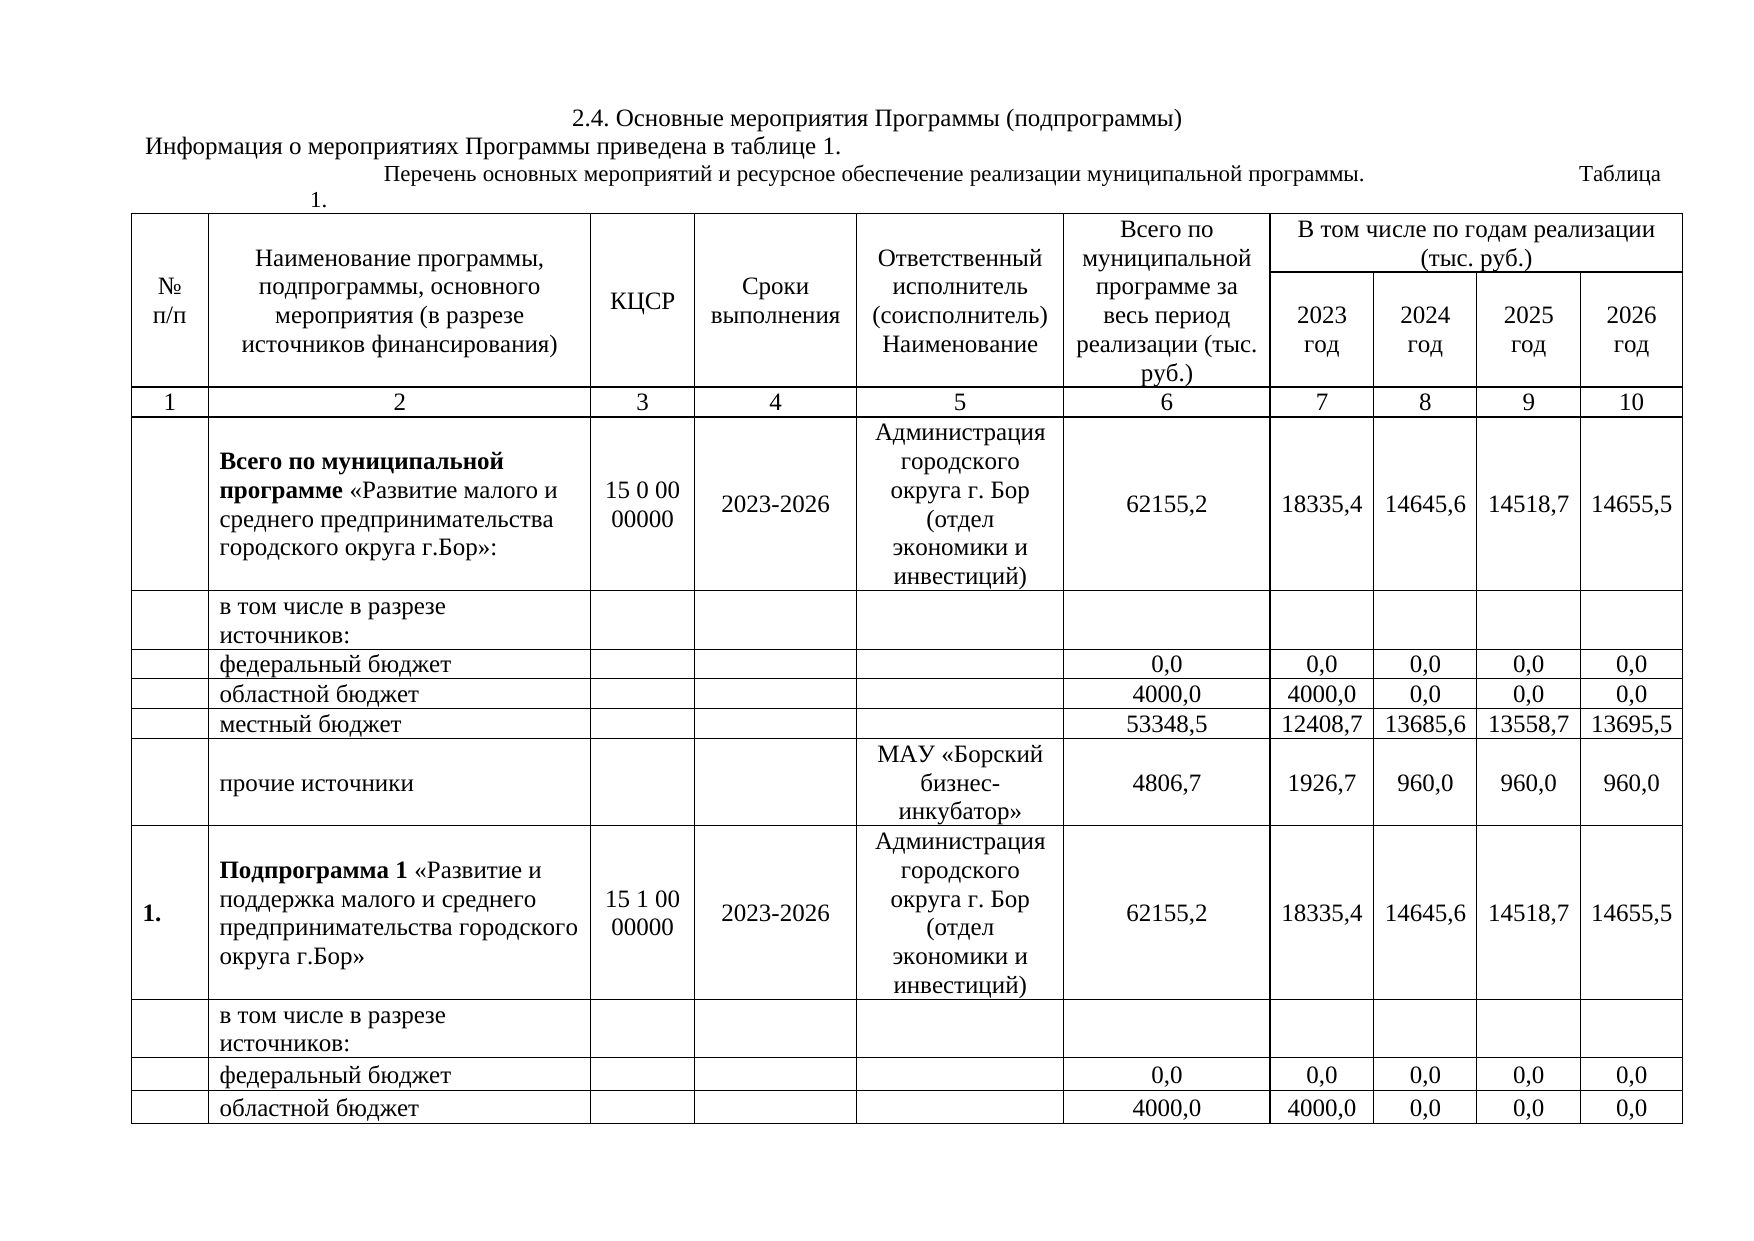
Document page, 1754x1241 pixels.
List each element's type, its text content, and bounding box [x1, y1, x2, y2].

table_cell [857, 1091, 1063, 1123]
table_cell [591, 650, 694, 678]
table_cell 7 [1271, 388, 1373, 416]
table_cell 2023 год [1271, 273, 1373, 386]
table_cell [857, 679, 1063, 708]
table_cell 0,0 [1477, 1058, 1580, 1090]
table_cell [695, 650, 856, 678]
table_cell 10 [1581, 388, 1682, 416]
table_cell 0,0 [1581, 1058, 1682, 1090]
table_cell 2024 год [1374, 273, 1476, 386]
table_cell [1374, 591, 1476, 648]
table_cell 0,0 [1374, 650, 1476, 678]
table_cell [857, 1058, 1063, 1090]
table_cell [857, 1000, 1063, 1057]
table_cell 14518,7 [1477, 418, 1580, 590]
table_header Наименование программы, подпрограммы, основного мероприятия (в разрезе источников финансирования) [209, 214, 590, 386]
table_cell 13558,7 [1477, 709, 1580, 738]
table_cell 2023-2026 [695, 418, 856, 590]
table_cell прочие источники [209, 739, 590, 825]
table_cell [591, 679, 694, 708]
table_cell 2023-2026 [695, 826, 856, 999]
table_cell [857, 591, 1063, 648]
table_cell 1. [132, 826, 208, 999]
table_cell 960,0 [1374, 739, 1476, 825]
table_cell федеральный бюджет [209, 650, 590, 678]
table_cell 4000,0 [1064, 1091, 1269, 1123]
table_cell [695, 1058, 856, 1090]
table_cell 0,0 [1064, 650, 1269, 678]
table_cell [695, 709, 856, 738]
table_cell [695, 739, 856, 825]
table_cell [591, 739, 694, 825]
table_cell [1064, 1000, 1269, 1057]
table_cell 2 [209, 388, 590, 416]
table_header В том числе по годам реализации (тыс. руб.) [1271, 214, 1682, 271]
table_cell 13685,6 [1374, 709, 1476, 738]
table_cell [1581, 591, 1682, 648]
table_cell 0,0 [1374, 679, 1476, 708]
table_cell 0,0 [1581, 650, 1682, 678]
table_cell областной бюджет [209, 1091, 590, 1123]
table_cell Подпрограмма 1 «Развитие и поддержка малого и среднего предпринимательства городского округа г.Бор» [209, 826, 590, 999]
table_cell 4806,7 [1064, 739, 1269, 825]
table_header Сроки выполнения [695, 214, 856, 386]
table_cell в том числе в разрезе источников: [209, 1000, 590, 1057]
table_header Всего по муниципальной программе за весь период реализации (тыс. руб.) [1064, 214, 1269, 386]
table_cell местный бюджет [209, 709, 590, 738]
text 2.4. Основные мероприятия Программы (подпрограммы) [89, 103, 1665, 131]
table_cell 0,0 [1477, 650, 1580, 678]
table_cell 0,0 [1581, 1091, 1682, 1123]
table_cell 3 [591, 388, 694, 416]
table_cell 2025 год [1477, 273, 1580, 386]
table_cell [695, 1091, 856, 1123]
table_cell в том числе в разрезе источников: [209, 591, 590, 648]
table_cell областной бюджет [209, 679, 590, 708]
table_cell [695, 591, 856, 648]
table_cell 9 [1477, 388, 1580, 416]
table_cell 0,0 [1477, 1091, 1580, 1123]
table_cell [132, 1058, 208, 1090]
table_cell 4000,0 [1064, 679, 1269, 708]
table_cell [591, 709, 694, 738]
table_cell [857, 709, 1063, 738]
table_cell [695, 679, 856, 708]
table_cell [132, 1000, 208, 1057]
table_cell федеральный бюджет [209, 1058, 590, 1090]
table_cell 15 0 00 00000 [591, 418, 694, 590]
table_cell [1271, 591, 1373, 648]
table_cell 0,0 [1271, 1058, 1373, 1090]
table_cell 4000,0 [1271, 679, 1373, 708]
table_cell 1926,7 [1271, 739, 1373, 825]
table_cell 4000,0 [1271, 1091, 1373, 1123]
text Перечень основных мероприятий и ресурсное обеспечение реализации муниципальной программы. Таблица 1. [310, 160, 1665, 213]
table_cell 0,0 [1374, 1058, 1476, 1090]
table_cell 2026 год [1581, 273, 1682, 386]
table_cell 53348,5 [1064, 709, 1269, 738]
table_cell [591, 591, 694, 648]
table_cell 6 [1064, 388, 1269, 416]
table_cell [1581, 1000, 1682, 1057]
table_cell 960,0 [1581, 739, 1682, 825]
table_cell 13695,5 [1581, 709, 1682, 738]
table_cell [132, 650, 208, 678]
table_cell 12408,7 [1271, 709, 1373, 738]
table_cell [132, 591, 208, 648]
table_cell 960,0 [1477, 739, 1580, 825]
table_cell 4 [695, 388, 856, 416]
table_cell 18335,4 [1271, 418, 1373, 590]
table_cell [591, 1091, 694, 1123]
table_cell 0,0 [1271, 650, 1373, 678]
table_cell 0,0 [1477, 679, 1580, 708]
table_cell МАУ «Борский бизнес-инкубатор» [857, 739, 1063, 825]
table_cell [591, 1058, 694, 1090]
table_cell [591, 1000, 694, 1057]
table_cell 8 [1374, 388, 1476, 416]
table_cell [132, 709, 208, 738]
table_cell 0,0 [1581, 679, 1682, 708]
table_cell [1271, 1000, 1373, 1057]
table_cell 14645,6 [1374, 418, 1476, 590]
table_cell 62155,2 [1064, 826, 1269, 999]
table_cell 18335,4 [1271, 826, 1373, 999]
table_cell [132, 679, 208, 708]
table_cell 14518,7 [1477, 826, 1580, 999]
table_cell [857, 826, 1063, 999]
table_cell [132, 1091, 208, 1123]
table_cell [132, 418, 208, 590]
table_cell [1064, 591, 1269, 648]
table_cell [1374, 1000, 1476, 1057]
table_cell [695, 1000, 856, 1057]
table_cell 62155,2 [1064, 418, 1269, 590]
table_header № п/п [132, 214, 208, 386]
table_cell 15 1 00 00000 [591, 826, 694, 999]
table_cell [1477, 1000, 1580, 1057]
table_cell [857, 650, 1063, 678]
table_header КЦСР [591, 214, 694, 386]
table_cell 5 [857, 388, 1063, 416]
table_cell Администрация городского округа г. Бор (отдел экономики и инвестиций) [857, 418, 1063, 590]
table_cell Всего по муниципальной программе «Развитие малого и среднего предпринимательства городского округа г.Бор»: [209, 418, 590, 590]
text Информация о мероприятиях Программы приведена в таблице 1. [89, 131, 1665, 160]
table_cell 14655,5 [1581, 418, 1682, 590]
table_header Ответственный исполнитель (соисполнитель) Наименование [857, 214, 1063, 386]
table_cell 14655,5 [1581, 826, 1682, 999]
table_cell 1 [132, 388, 208, 416]
table_cell 0,0 [1064, 1058, 1269, 1090]
table_cell 0,0 [1374, 1091, 1476, 1123]
table_cell [132, 739, 208, 825]
table_cell [1477, 591, 1580, 648]
table_cell 14645,6 [1374, 826, 1476, 999]
